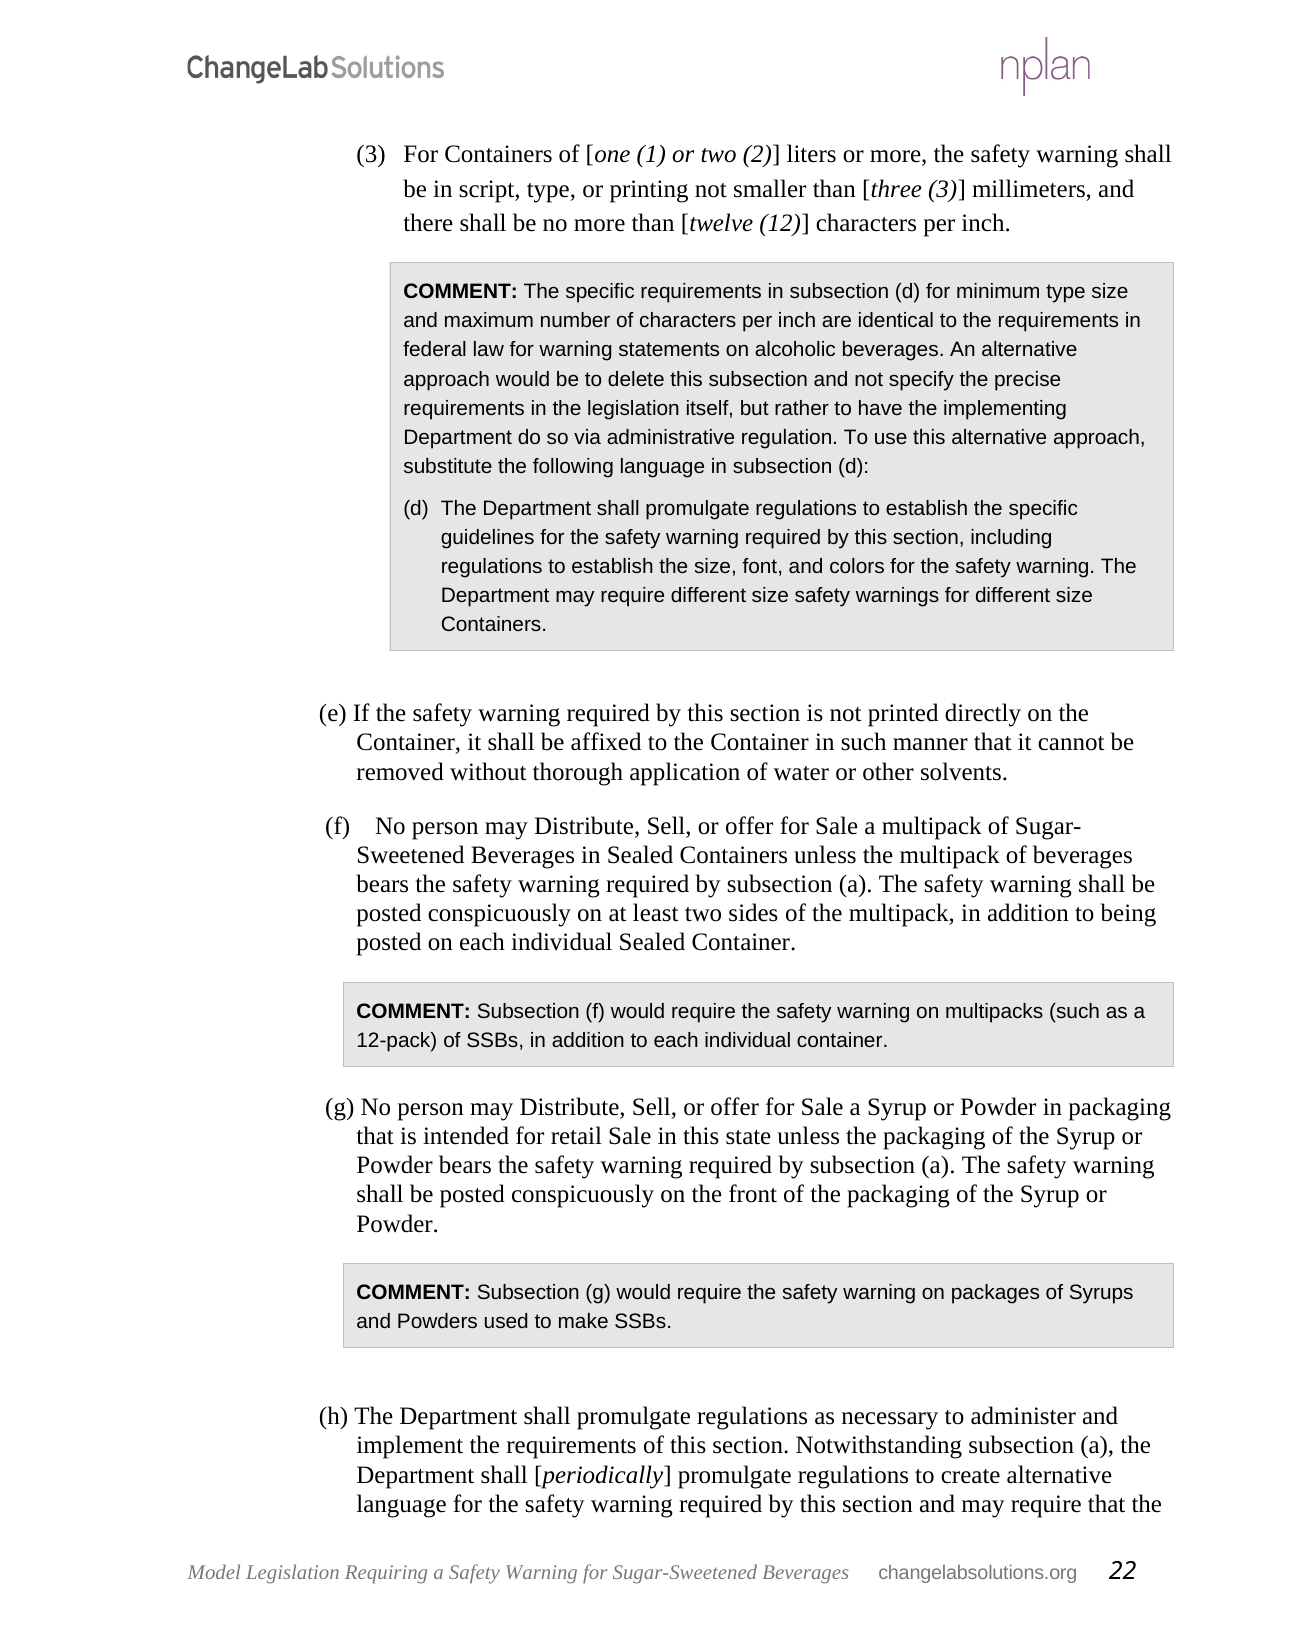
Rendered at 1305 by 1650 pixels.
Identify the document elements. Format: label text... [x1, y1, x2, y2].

text COMMENT: Subsection (g) would require the safety warning on packages of Syrups and Powders used to make SSBs. [344, 1264, 1173, 1347]
list (f) No person may Distribute, Sell, or offer for Sale a multipack of Sugar-Sweetened Beverages in Sealed Containers unless the multipack of beverages bears the safety warning required by subsection (a). The safety warning shall be posted conspicuously on at least two sides of the multipack, in addition to being posted on each individual Sealed Container. [319, 811, 1173, 957]
list (g) No person may Distribute, Sell, or offer for Sale a Syrup or Powder in packaging that is intended for retail Sale in this state unless the packaging of the Syrup or Powder bears the safety warning required by subsection (a). The safety warning shall be posted conspicuously on the front of the packaging of the Syrup or Powder. [319, 1092, 1173, 1238]
list (3) For Containers of [one (1) or two (2)] liters or more, the safety warning shall be in script, type, or printing not smaller than [three (3)] millimeters, and there shall be no more than [twelve (12)] characters per inch. [356, 139, 1173, 237]
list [319, 1401, 1173, 1518]
list (e) If the safety warning required by this section is not printed directly on the Container, it shall be affixed to the Container in such manner that it cannot be removed without thorough application of water or other solvents. [319, 698, 1173, 786]
text COMMENT: The specific requirements in subsection (d) for minimum type size and maximum number of characters per inch are identical to the requirements in federal law for warning statements on alcoholic beverages. An alternative approach would be to delete this subsection and not specify the precise requirements in the legislation itself, but rather to have the implementing Department do so via administrative regulation. To use this alternative approach, substitute the following language in subsection (d): [391, 263, 1173, 478]
picture [187, 37, 1090, 96]
text (d) The Department shall promulgate regulations to establish the specific guidelines for the safety warning required by this section, including regulations to establish the size, font, and colors for the safety warning. The Department may require different size safety warnings for different size Containers. [391, 478, 1173, 650]
text COMMENT: Subsection (f) would require the safety warning on multipacks (such as a 12-pack) of SSBs, in addition to each individual container. [344, 983, 1173, 1066]
